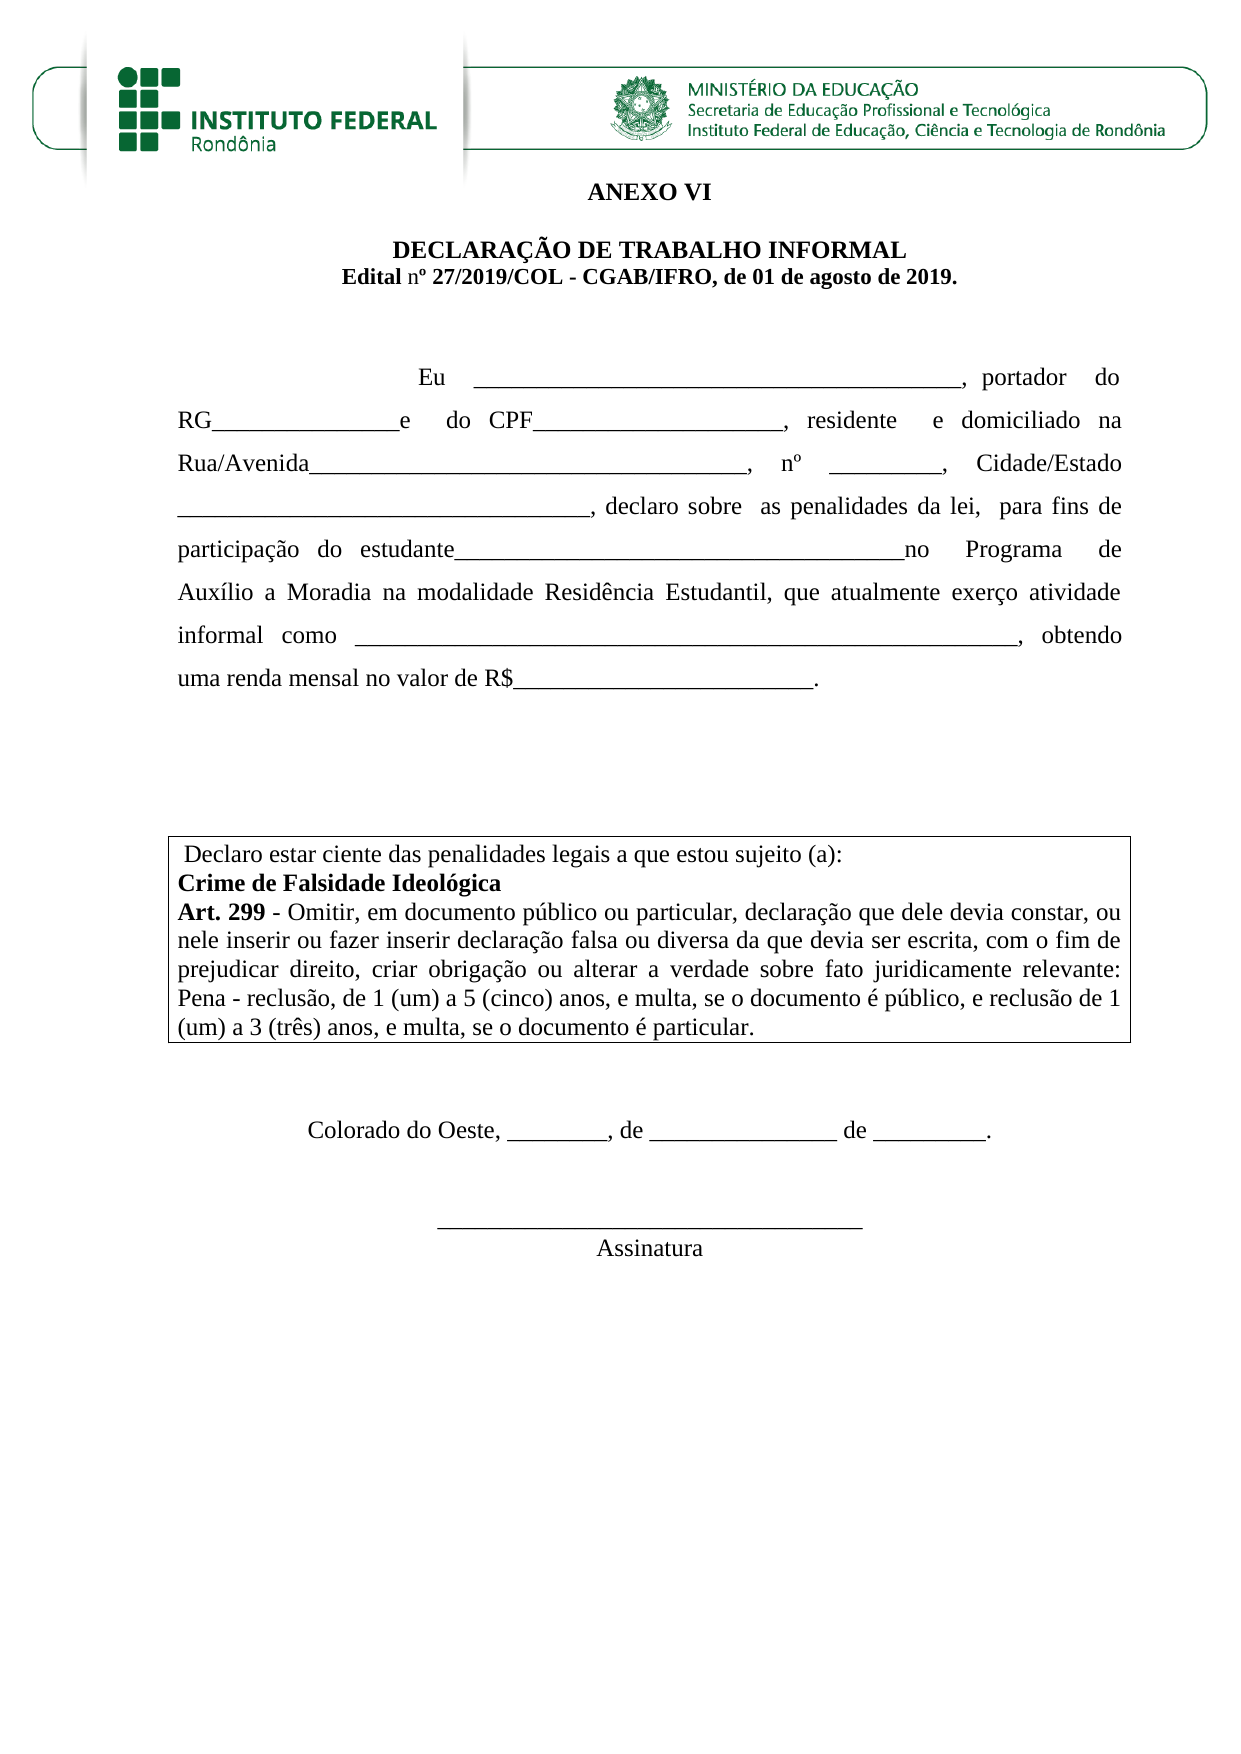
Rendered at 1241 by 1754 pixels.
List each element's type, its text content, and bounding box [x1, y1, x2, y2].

text Crime de Falsidade Ideológica [177, 868, 1122, 893]
text DECLARAÇÃO DE TRABALHO INFORMAL [177, 235, 1122, 263]
text ANEXO VI [177, 177, 1122, 206]
picture [0, 2, 1241, 209]
text __________________________________ [177, 1203, 1122, 1232]
text Art. 299 - Omitir, em documento público ou particular, declaração que dele devia constar, ou nele inserir ou fazer inserir declaração falsa ou diversa da que devia ser escrita, com o fim de prejudicar direito, criar obrigação ou alterar a verdade sobre fato juridicamente relevante: Pena - reclusão, de 1 (um) a 5 (cinco) anos, e multa, se o documento é público, e reclusão de 1 (um) a 3 (três) anos, e multa, se o documento é particular. [169, 893, 1130, 1042]
text Assinatura [177, 1233, 1122, 1261]
text Colorado do Oeste, ________, de _______________ de _________. [177, 1115, 1122, 1144]
text Declaro estar ciente das penalidades legais a que estou sujeito (a): [169, 837, 1130, 868]
text Edital nº 27/2019/COL - CGAB/IFRO, de 01 de agosto de 2019. [177, 263, 1122, 290]
text Eu _______________________________________, portador do RG_______________e do CPF____________________, residente e domiciliado na Rua/Avenida___________________________________, nº _________, Cidade/Estado _________________________________, declaro sobre as penalidades da lei, para fins de participação do estudante____________________________________no Programa de Auxílio a Moradia na modalidade Residência Estudantil, que atualmente exerço atividade informal como _____________________________________________________, obtendo uma renda mensal no valor de R$________________________. [177, 362, 1122, 692]
